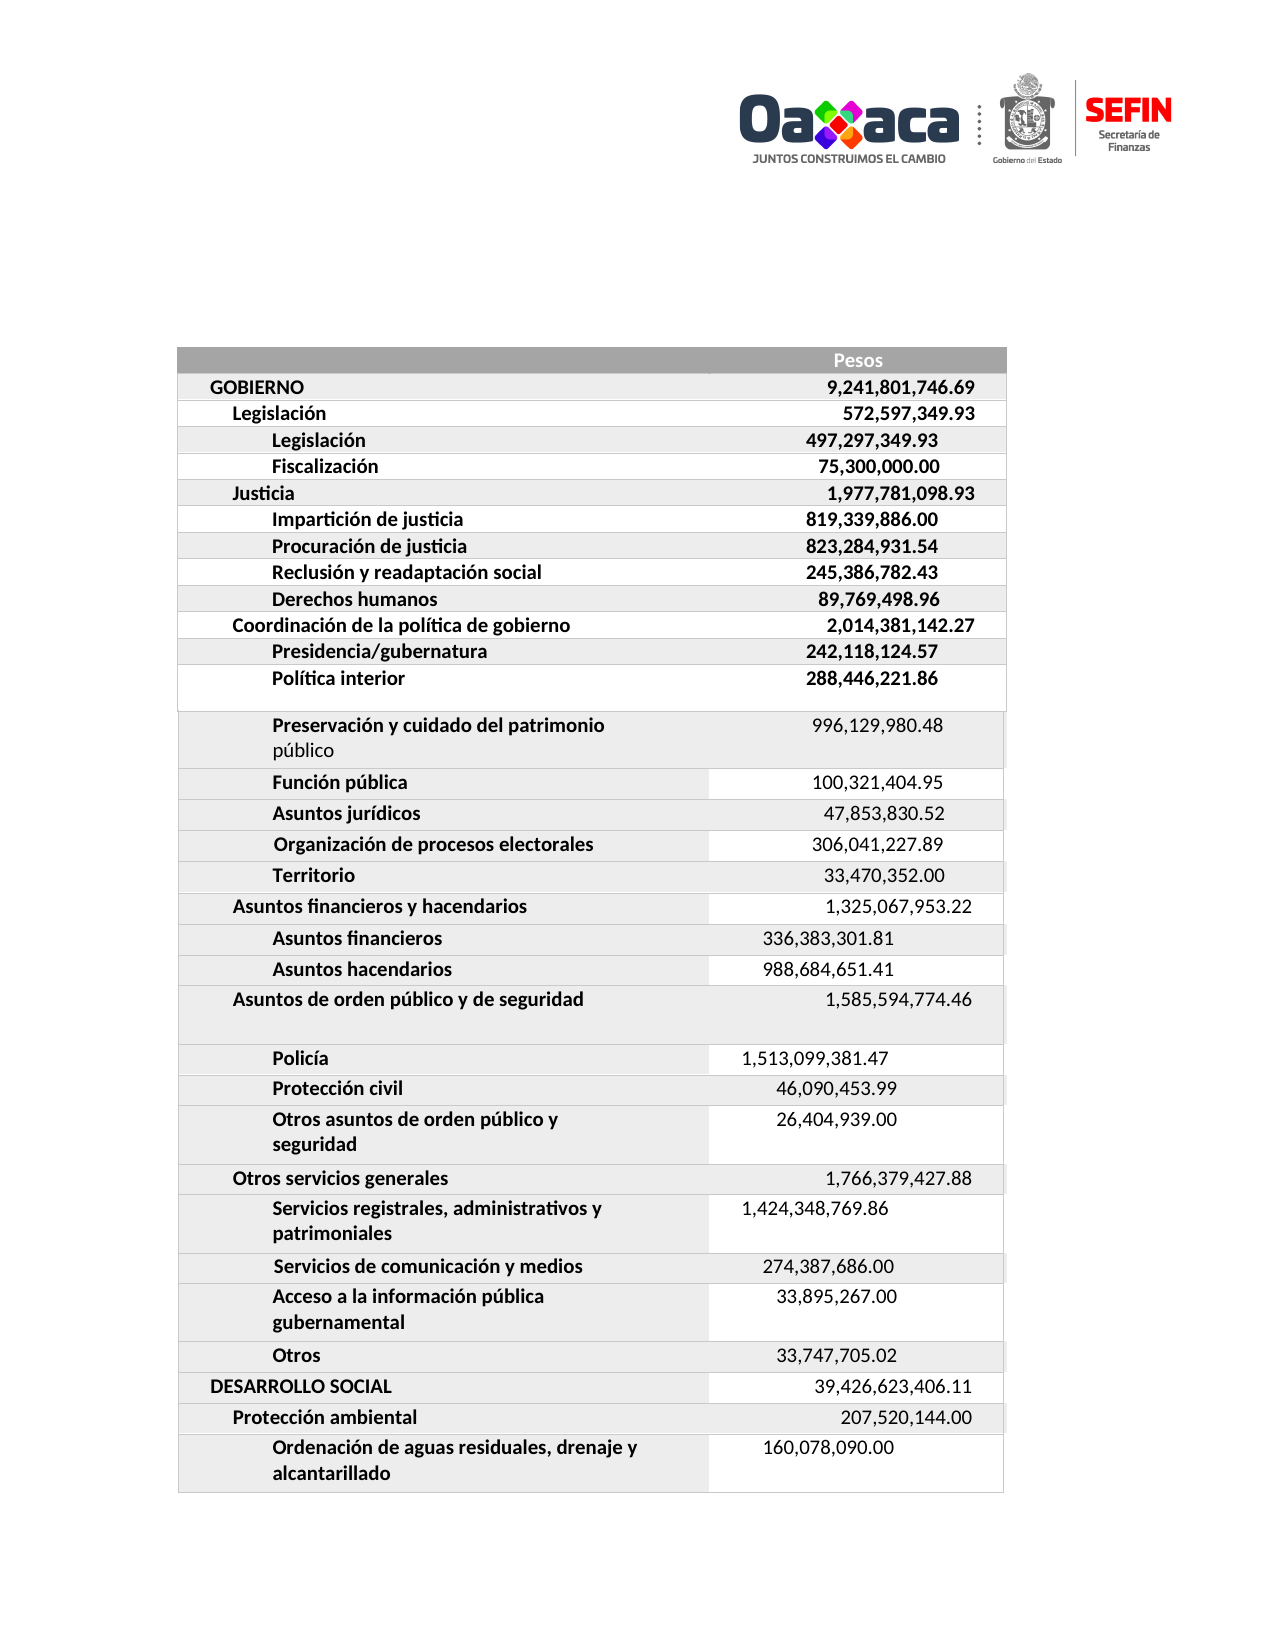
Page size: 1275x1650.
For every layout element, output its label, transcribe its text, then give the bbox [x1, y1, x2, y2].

table_cell 242,118,124.57 [709, 639, 1006, 664]
table_cell Coordinación de la política de gobierno [178, 612, 709, 638]
table_cell 33,895,267.00 [709, 1284, 1003, 1341]
table_cell 33,747,705.02 [709, 1342, 1003, 1372]
table_cell 9,241,801,746.69 [709, 374, 1006, 399]
table_cell 988,684,651.41 [709, 956, 1003, 985]
table_cell GOBIERNO [178, 374, 709, 399]
table_cell 1,325,067,953.22 [709, 894, 1003, 924]
table_cell 274,387,686.00 [709, 1254, 1003, 1283]
table_cell 497,297,349.93 [709, 427, 1006, 452]
table_cell Territorio [179, 862, 709, 892]
table_cell 33,470,352.00 [709, 862, 1003, 892]
table_cell 288,446,221.86 [709, 665, 1006, 711]
table_header [178, 348, 709, 373]
table_cell Función pública [179, 769, 709, 799]
table_cell Servicios registrales, administrativos y patrimoniales [179, 1195, 709, 1253]
table_cell DESARROLLO SOCIAL [179, 1373, 709, 1403]
table_cell 1,977,781,098.93 [709, 480, 1006, 505]
table_cell Asuntos jurídicos [179, 800, 709, 830]
table_cell Asuntos financieros [179, 925, 709, 955]
table_cell Otros [179, 1342, 709, 1372]
table_cell 823,284,931.54 [709, 533, 1006, 558]
table_cell Reclusión y readaptación social [178, 559, 709, 585]
table_cell Ordenación de aguas residuales, drenaje y alcantarillado [179, 1435, 709, 1492]
table_cell 2,014,381,142.27 [709, 612, 1006, 638]
table_cell Organización de procesos electorales [179, 831, 709, 861]
table_cell 245,386,782.43 [709, 559, 1006, 585]
table_cell 160,078,090.00 [709, 1435, 1003, 1492]
table_cell Otros asuntos de orden público y seguridad [179, 1106, 709, 1164]
table_cell Fiscalización [178, 454, 709, 479]
table_cell Política interior [178, 665, 709, 711]
table_cell 75,300,000.00 [709, 454, 1006, 479]
table_cell Justicia [178, 480, 709, 505]
table_cell Impartición de justicia [178, 506, 709, 532]
table_cell 89,769,498.96 [709, 586, 1006, 611]
table_cell Acceso a la información pública gubernamental [179, 1284, 709, 1341]
table_cell Legislación [178, 401, 709, 426]
table_cell 1,585,594,774.46 [709, 986, 1003, 1044]
table_cell Derechos humanos [178, 586, 709, 611]
table_cell Policía [179, 1045, 709, 1074]
table_cell Legislación [178, 427, 709, 452]
picture [739, 73, 1172, 163]
table_cell Protección ambiental [179, 1404, 709, 1433]
table_cell 46,090,453.99 [709, 1076, 1003, 1105]
table_cell 47,853,830.52 [709, 800, 1003, 830]
table_cell 1,424,348,769.86 [709, 1195, 1003, 1253]
table_cell Asuntos hacendarios [179, 956, 709, 985]
table_cell Otros servicios generales [179, 1165, 709, 1194]
table_cell 39,426,623,406.11 [709, 1373, 1003, 1403]
table_cell 1,513,099,381.47 [709, 1045, 1003, 1074]
table_cell 996,129,980.48 [709, 712, 1003, 768]
table_cell 572,597,349.93 [709, 401, 1006, 426]
table_cell Preservación y cuidado del patrimonio público [179, 712, 709, 768]
table_cell Procuración de justicia [178, 533, 709, 558]
table_cell 819,339,886.00 [709, 506, 1006, 532]
table_cell Asuntos financieros y hacendarios [179, 894, 709, 924]
table_cell Presidencia/gubernatura [178, 639, 709, 664]
table_cell Asuntos de orden público y de seguridad [179, 986, 709, 1044]
table_cell 306,041,227.89 [709, 831, 1003, 861]
table_cell Servicios de comunicación y medios [179, 1254, 709, 1283]
table_cell 1,766,379,427.88 [709, 1165, 1003, 1194]
table_cell 26,404,939.00 [709, 1106, 1003, 1164]
table_cell 336,383,301.81 [709, 925, 1003, 955]
table_cell 207,520,144.00 [709, 1404, 1003, 1433]
table_header Pesos [710, 348, 1006, 373]
table_cell Protección civil [179, 1076, 709, 1105]
table_cell 100,321,404.95 [709, 769, 1003, 799]
